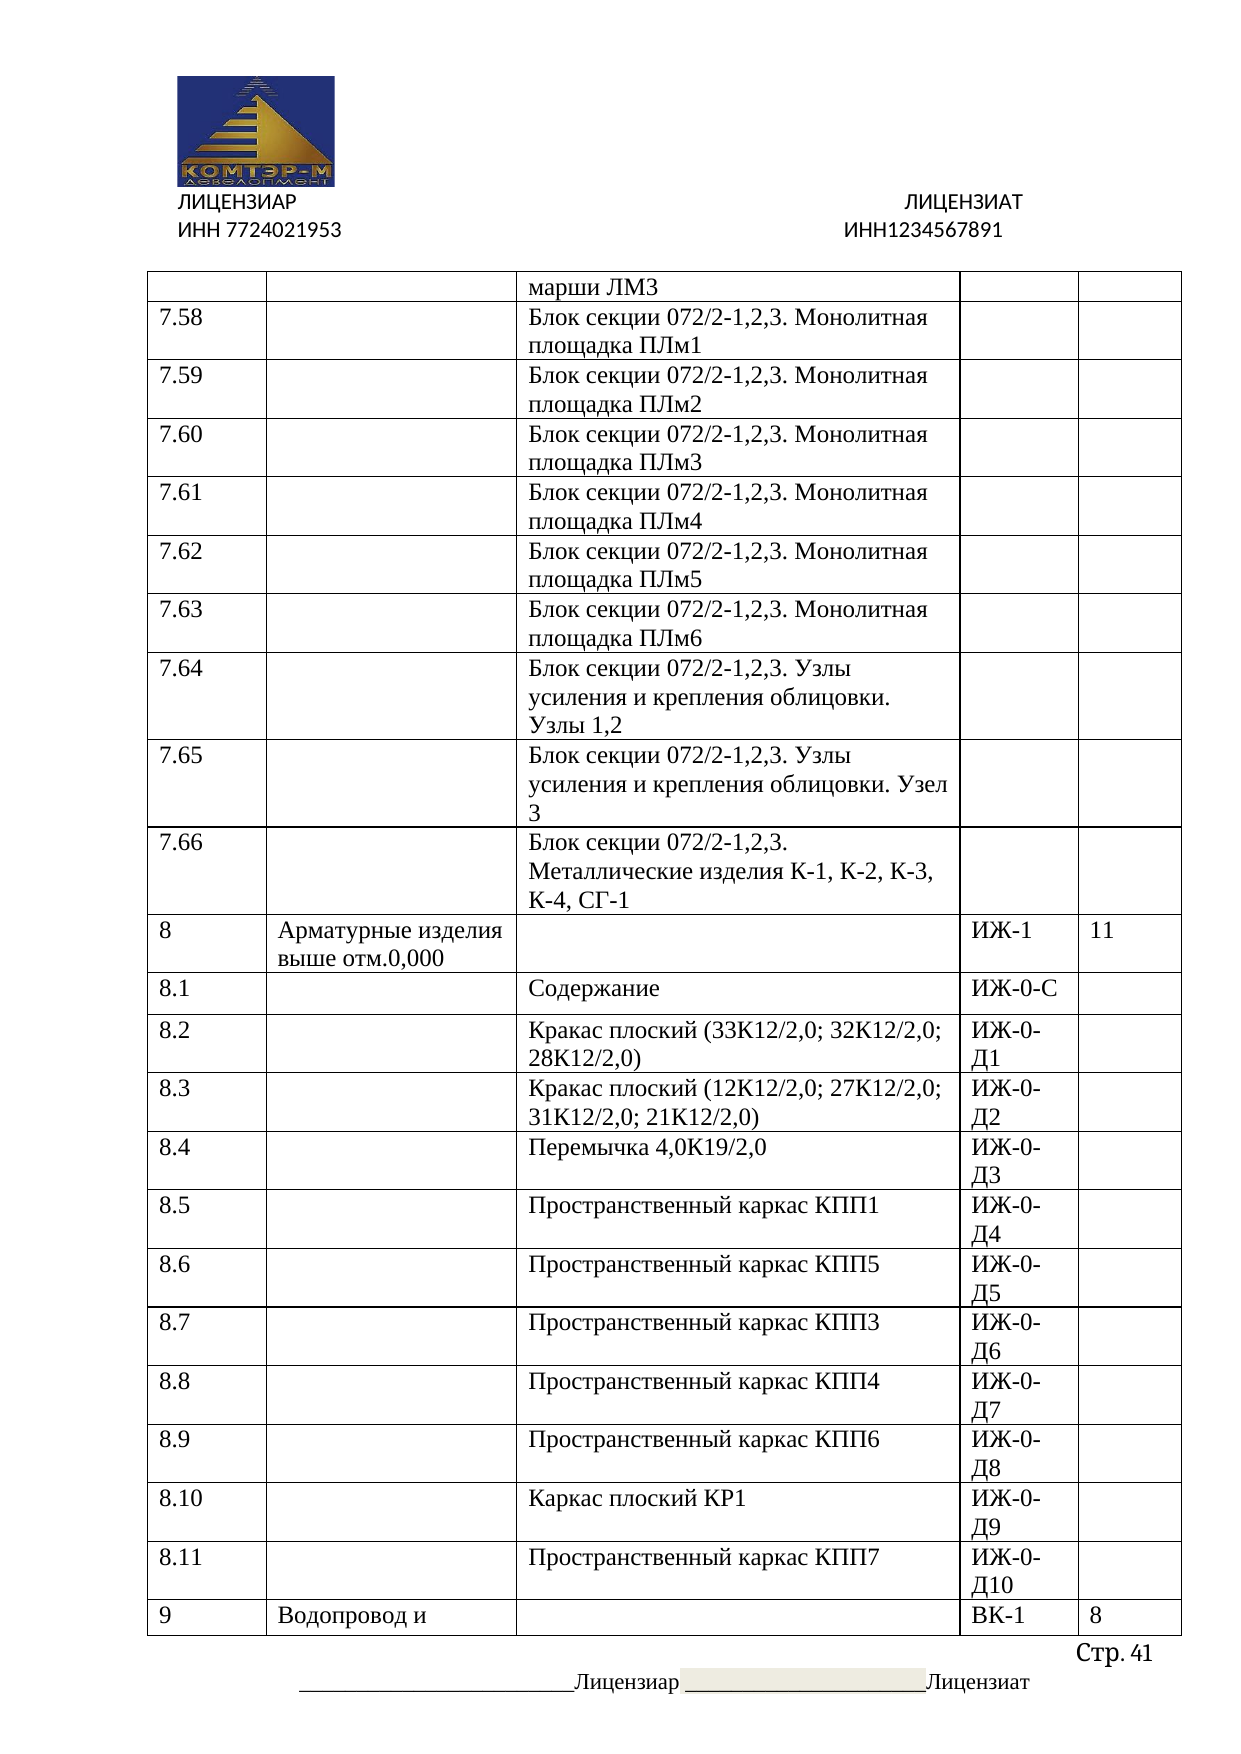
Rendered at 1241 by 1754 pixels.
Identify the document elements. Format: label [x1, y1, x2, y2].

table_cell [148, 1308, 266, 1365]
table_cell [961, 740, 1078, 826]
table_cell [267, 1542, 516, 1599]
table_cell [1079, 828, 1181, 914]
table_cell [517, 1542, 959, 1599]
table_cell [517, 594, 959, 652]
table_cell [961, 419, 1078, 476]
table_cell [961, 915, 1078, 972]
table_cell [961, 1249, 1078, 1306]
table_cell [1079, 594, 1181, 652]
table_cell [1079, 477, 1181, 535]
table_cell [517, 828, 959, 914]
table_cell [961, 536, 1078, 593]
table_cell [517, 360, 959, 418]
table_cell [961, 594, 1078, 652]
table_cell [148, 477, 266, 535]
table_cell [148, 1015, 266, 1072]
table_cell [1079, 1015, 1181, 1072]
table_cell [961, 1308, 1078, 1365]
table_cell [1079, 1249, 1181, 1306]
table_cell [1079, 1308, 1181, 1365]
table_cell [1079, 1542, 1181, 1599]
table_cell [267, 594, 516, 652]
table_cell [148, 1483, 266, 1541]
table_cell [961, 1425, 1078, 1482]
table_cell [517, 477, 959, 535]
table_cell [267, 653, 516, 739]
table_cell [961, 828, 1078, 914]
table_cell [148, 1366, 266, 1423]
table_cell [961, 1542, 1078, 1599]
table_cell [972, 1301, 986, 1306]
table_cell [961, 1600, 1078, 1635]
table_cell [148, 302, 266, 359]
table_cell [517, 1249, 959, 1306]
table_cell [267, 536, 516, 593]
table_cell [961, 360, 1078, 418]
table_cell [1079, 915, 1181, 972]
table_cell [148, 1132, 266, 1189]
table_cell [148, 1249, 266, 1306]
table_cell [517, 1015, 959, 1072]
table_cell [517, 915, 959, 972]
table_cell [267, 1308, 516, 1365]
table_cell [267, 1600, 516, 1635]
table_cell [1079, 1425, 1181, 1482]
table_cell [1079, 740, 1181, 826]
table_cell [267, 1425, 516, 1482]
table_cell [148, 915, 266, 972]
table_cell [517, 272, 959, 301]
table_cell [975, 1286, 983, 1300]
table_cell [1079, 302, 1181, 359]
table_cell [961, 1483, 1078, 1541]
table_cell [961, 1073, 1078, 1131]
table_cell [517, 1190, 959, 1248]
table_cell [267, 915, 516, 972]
picture [177, 76, 335, 187]
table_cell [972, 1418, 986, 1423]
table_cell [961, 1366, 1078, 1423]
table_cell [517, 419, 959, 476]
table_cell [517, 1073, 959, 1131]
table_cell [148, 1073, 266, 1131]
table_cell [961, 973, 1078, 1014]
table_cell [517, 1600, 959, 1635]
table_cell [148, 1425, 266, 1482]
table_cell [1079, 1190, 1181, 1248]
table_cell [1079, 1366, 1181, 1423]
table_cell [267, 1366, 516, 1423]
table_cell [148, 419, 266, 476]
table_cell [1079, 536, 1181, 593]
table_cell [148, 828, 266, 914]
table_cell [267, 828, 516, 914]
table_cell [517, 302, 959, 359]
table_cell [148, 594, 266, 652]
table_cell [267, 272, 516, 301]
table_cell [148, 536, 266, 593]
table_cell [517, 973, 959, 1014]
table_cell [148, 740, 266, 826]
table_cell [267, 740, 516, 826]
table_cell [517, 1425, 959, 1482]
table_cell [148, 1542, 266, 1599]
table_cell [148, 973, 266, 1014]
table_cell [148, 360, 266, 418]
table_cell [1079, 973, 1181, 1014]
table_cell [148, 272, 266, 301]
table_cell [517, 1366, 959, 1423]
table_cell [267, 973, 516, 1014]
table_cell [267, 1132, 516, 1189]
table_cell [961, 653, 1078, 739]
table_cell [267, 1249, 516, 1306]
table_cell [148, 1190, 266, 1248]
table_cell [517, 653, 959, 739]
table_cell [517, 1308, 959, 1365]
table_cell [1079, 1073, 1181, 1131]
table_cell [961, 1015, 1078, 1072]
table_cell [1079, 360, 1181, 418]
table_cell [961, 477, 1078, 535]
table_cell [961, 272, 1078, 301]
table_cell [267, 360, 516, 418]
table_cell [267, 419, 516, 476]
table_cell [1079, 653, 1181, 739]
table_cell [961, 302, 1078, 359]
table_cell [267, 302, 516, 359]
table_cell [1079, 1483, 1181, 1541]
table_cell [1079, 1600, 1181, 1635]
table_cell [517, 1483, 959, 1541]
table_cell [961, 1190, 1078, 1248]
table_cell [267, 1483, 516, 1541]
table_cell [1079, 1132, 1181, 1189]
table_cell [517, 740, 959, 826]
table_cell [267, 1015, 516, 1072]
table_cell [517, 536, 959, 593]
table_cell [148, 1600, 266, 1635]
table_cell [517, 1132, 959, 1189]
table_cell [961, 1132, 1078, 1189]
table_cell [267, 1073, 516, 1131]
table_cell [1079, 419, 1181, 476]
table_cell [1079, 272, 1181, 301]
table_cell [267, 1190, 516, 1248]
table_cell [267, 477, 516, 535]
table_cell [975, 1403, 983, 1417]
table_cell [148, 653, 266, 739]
